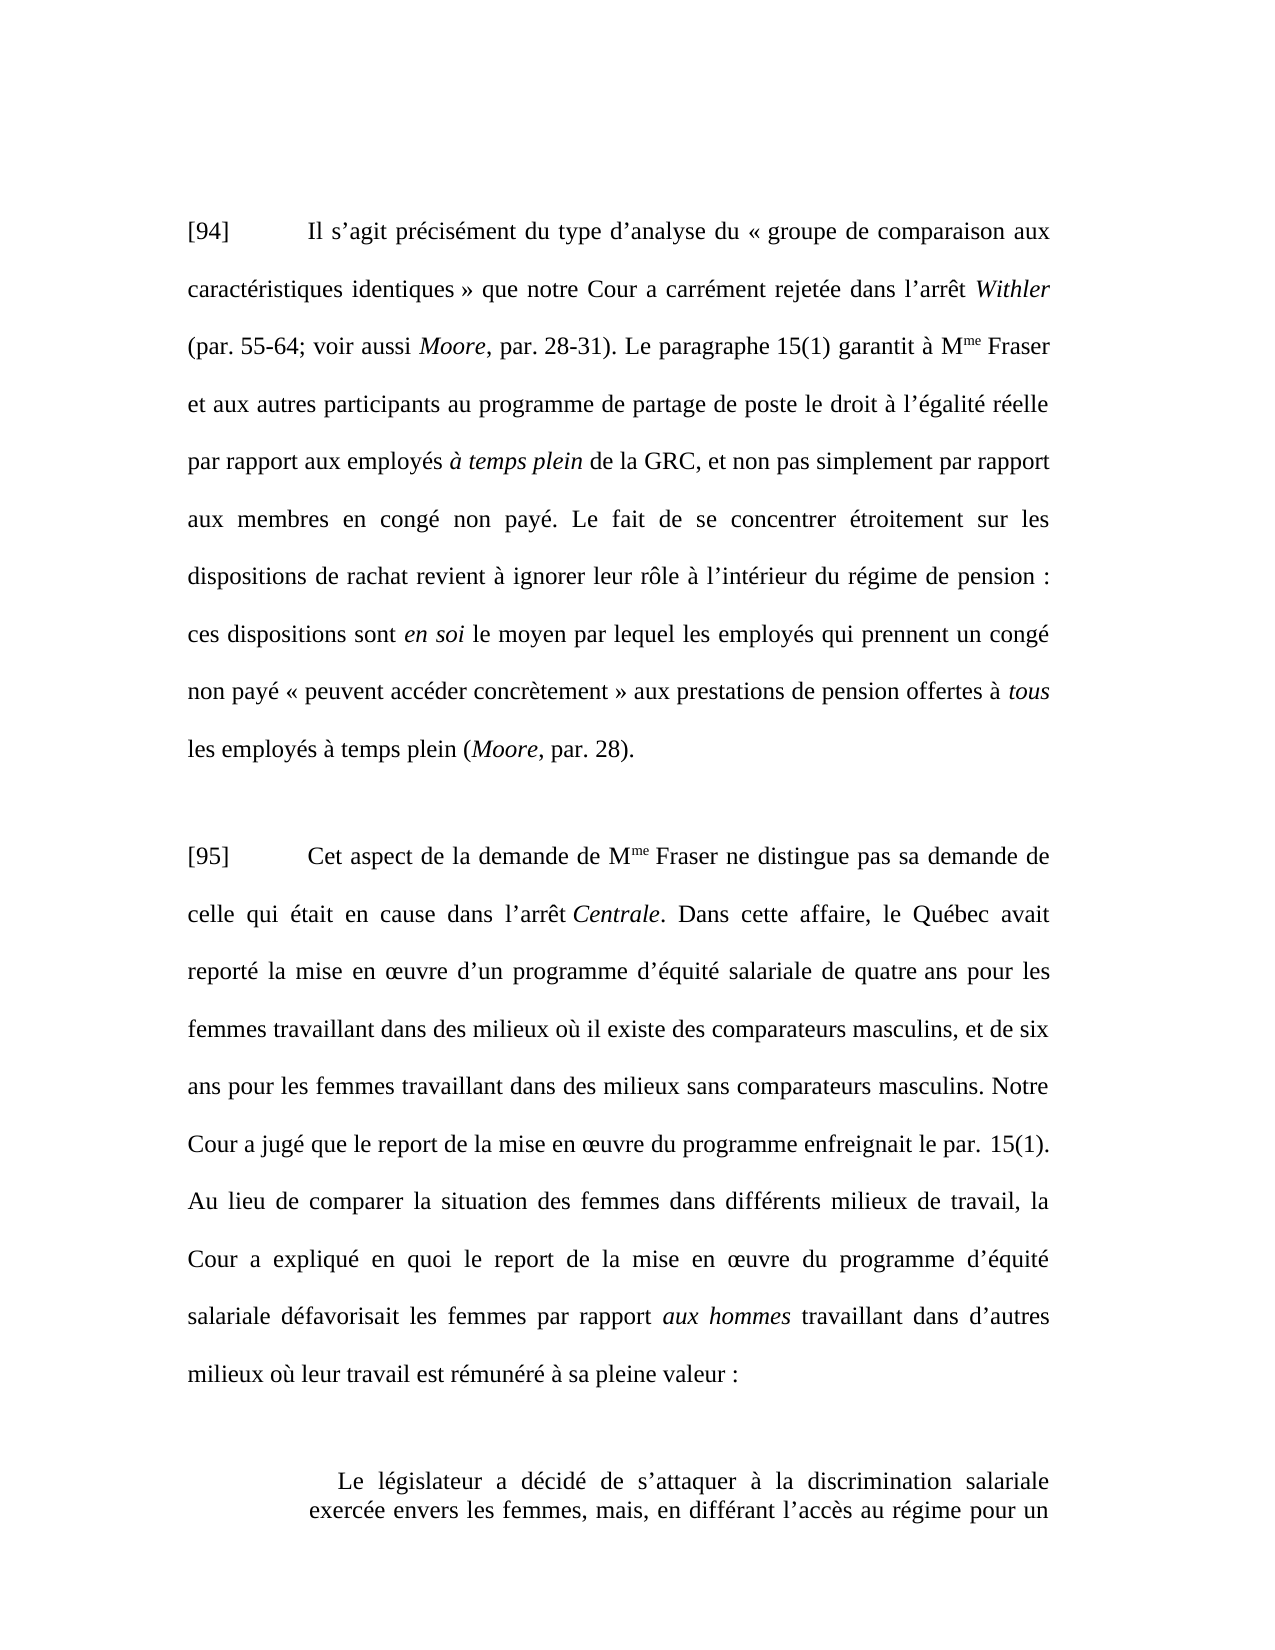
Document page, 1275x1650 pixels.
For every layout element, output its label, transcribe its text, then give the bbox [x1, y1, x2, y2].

text Cet aspect de la demande de Mme Fraser ne distingue pas sa demande de celle qui était en cause dans l’arrêt Centrale. Dans cette affaire, le Québec avait reporté la mise en œuvre d’un programme d’équité salariale de quatre ans pour les femmes travaillant dans des milieux où il existe des comparateurs masculins, et de six ans pour les femmes travaillant dans des milieux sans comparateurs masculins. Notre Cour a jugé que le report de la mise en œuvre du programme enfreignait le par. 15(1). Au lieu de comparer la situation des femmes dans différents milieux de travail, la Cour a expliqué en quoi le report de la mise en œuvre du programme d’équité salariale défavorisait les femmes par rapport aux hommes travaillant dans d’autres milieux où leur travail est rémunéré à sa pleine valeur : [187, 841, 1050, 1388]
text Il s’agit précisément du type d’analyse du « groupe de comparaison aux caractéristiques identiques » que notre Cour a carrément rejetée dans l’arrêt Withler (par. 55-64; voir aussi Moore, par. 28-31). Le paragraphe 15(1) garantit à Mme Fraser et aux autres participants au programme de partage de poste le droit à l’égalité réelle par rapport aux employés à temps plein de la GRC, et non pas simplement par rapport aux membres en congé non payé. Le fait de se concentrer étroitement sur les dispositions de rachat revient à ignorer leur rôle à l’intérieur du régime de pension : ces dispositions sont en soi le moyen par lequel les employés qui prennent un congé non payé « peuvent accéder concrètement » aux prestations de pension offertes à tous les employés à temps plein (Moore, par. 28). [187, 216, 1050, 763]
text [187, 1466, 1050, 1524]
